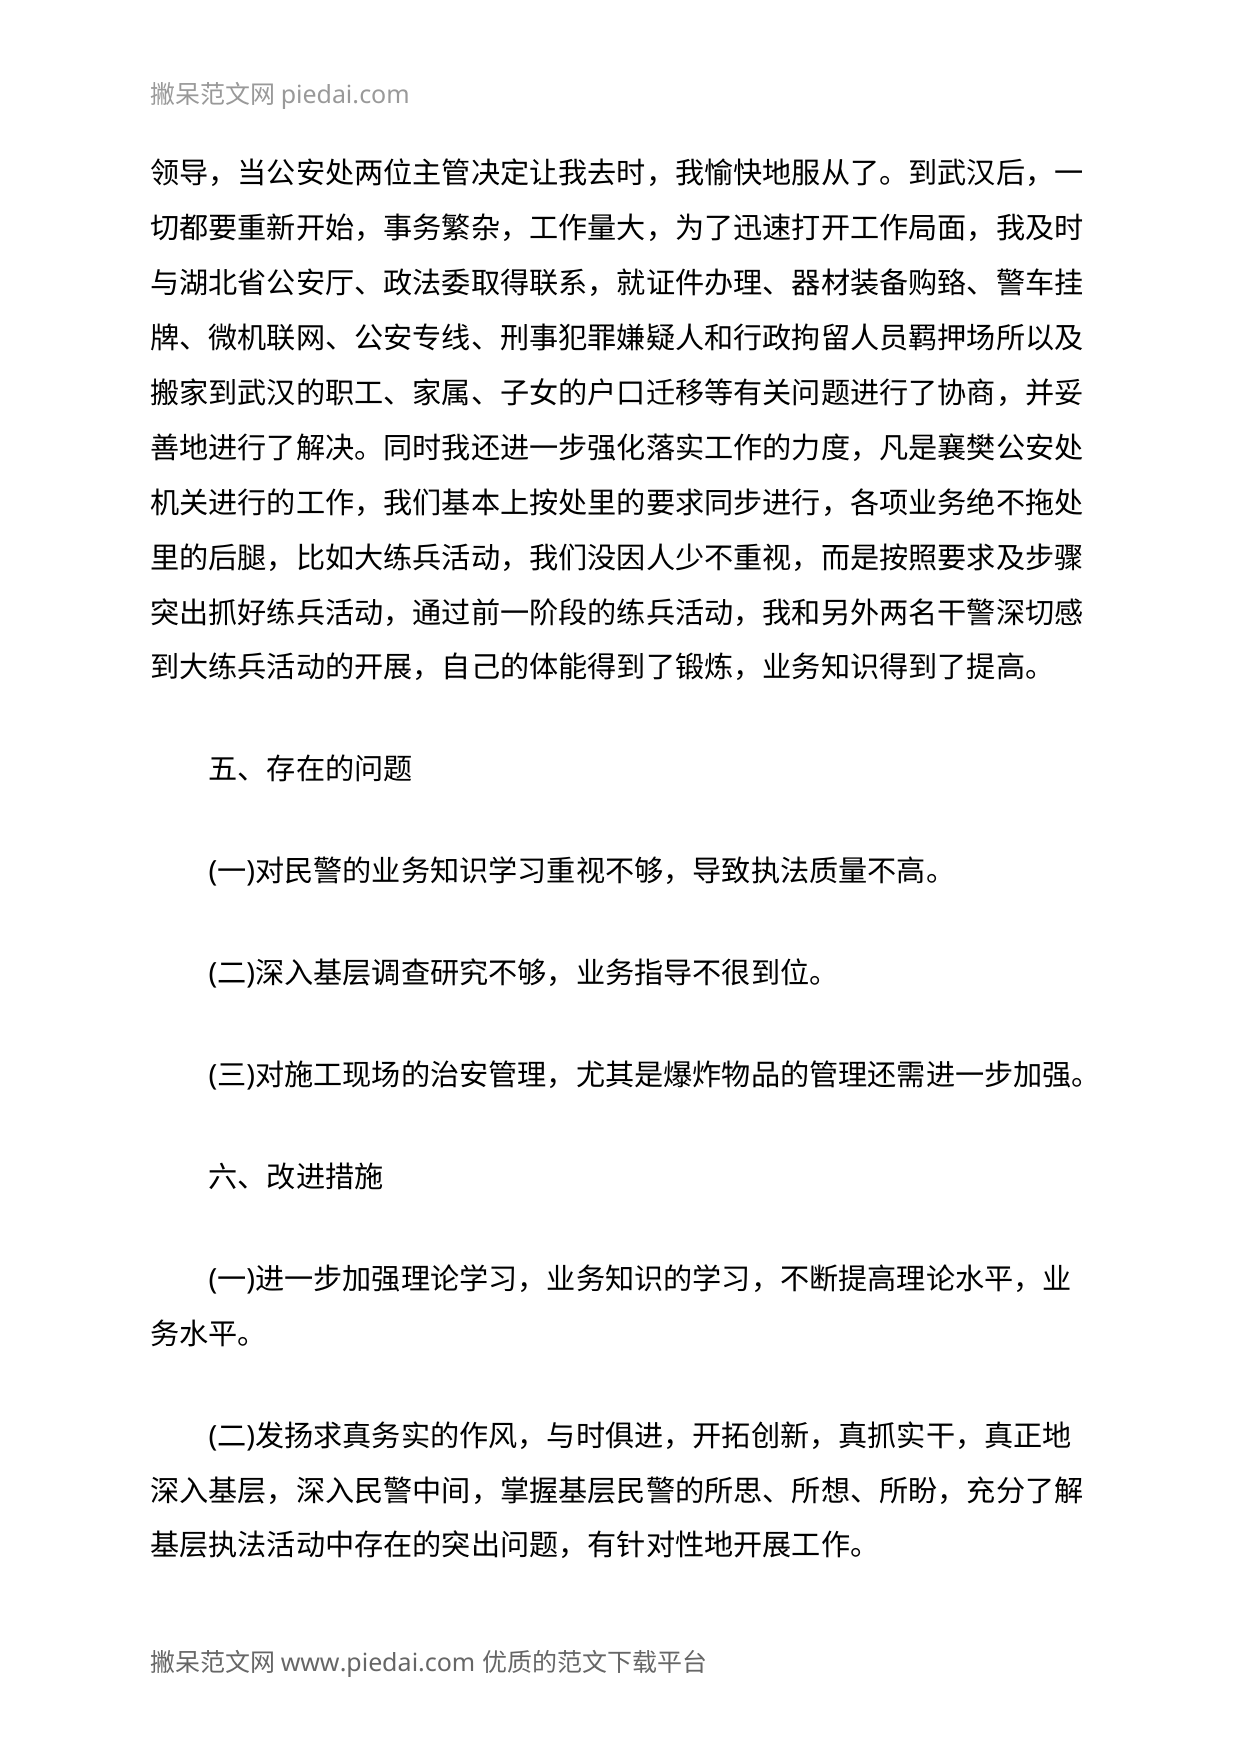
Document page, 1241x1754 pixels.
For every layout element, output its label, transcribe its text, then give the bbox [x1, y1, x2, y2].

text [150, 150, 1090, 686]
text (一)对民警的业务知识学习重视不够，导致执法质量不高。 [150, 848, 1090, 890]
text (二)发扬求真务实的作风，与时俱进，开拓创新，真抓实干，真正地深入基层，深入民警中间，掌握基层民警的所思、所想、所盼，充分了解基层执法活动中存在的突出问题，有针对性地开展工作。 [150, 1412, 1090, 1564]
text (二)深入基层调查研究不够，业务指导不很到位。 [150, 949, 1090, 992]
text (三)对施工现场的治安管理，尤其是爆炸物品的管理还需进一步加强。 [150, 1052, 1090, 1094]
text (一)进一步加强理论学习，业务知识的学习，不断提高理论水平，业务水平。 [150, 1255, 1090, 1353]
text 五、存在的问题 [150, 746, 1090, 788]
text 六、改进措施 [150, 1153, 1090, 1196]
